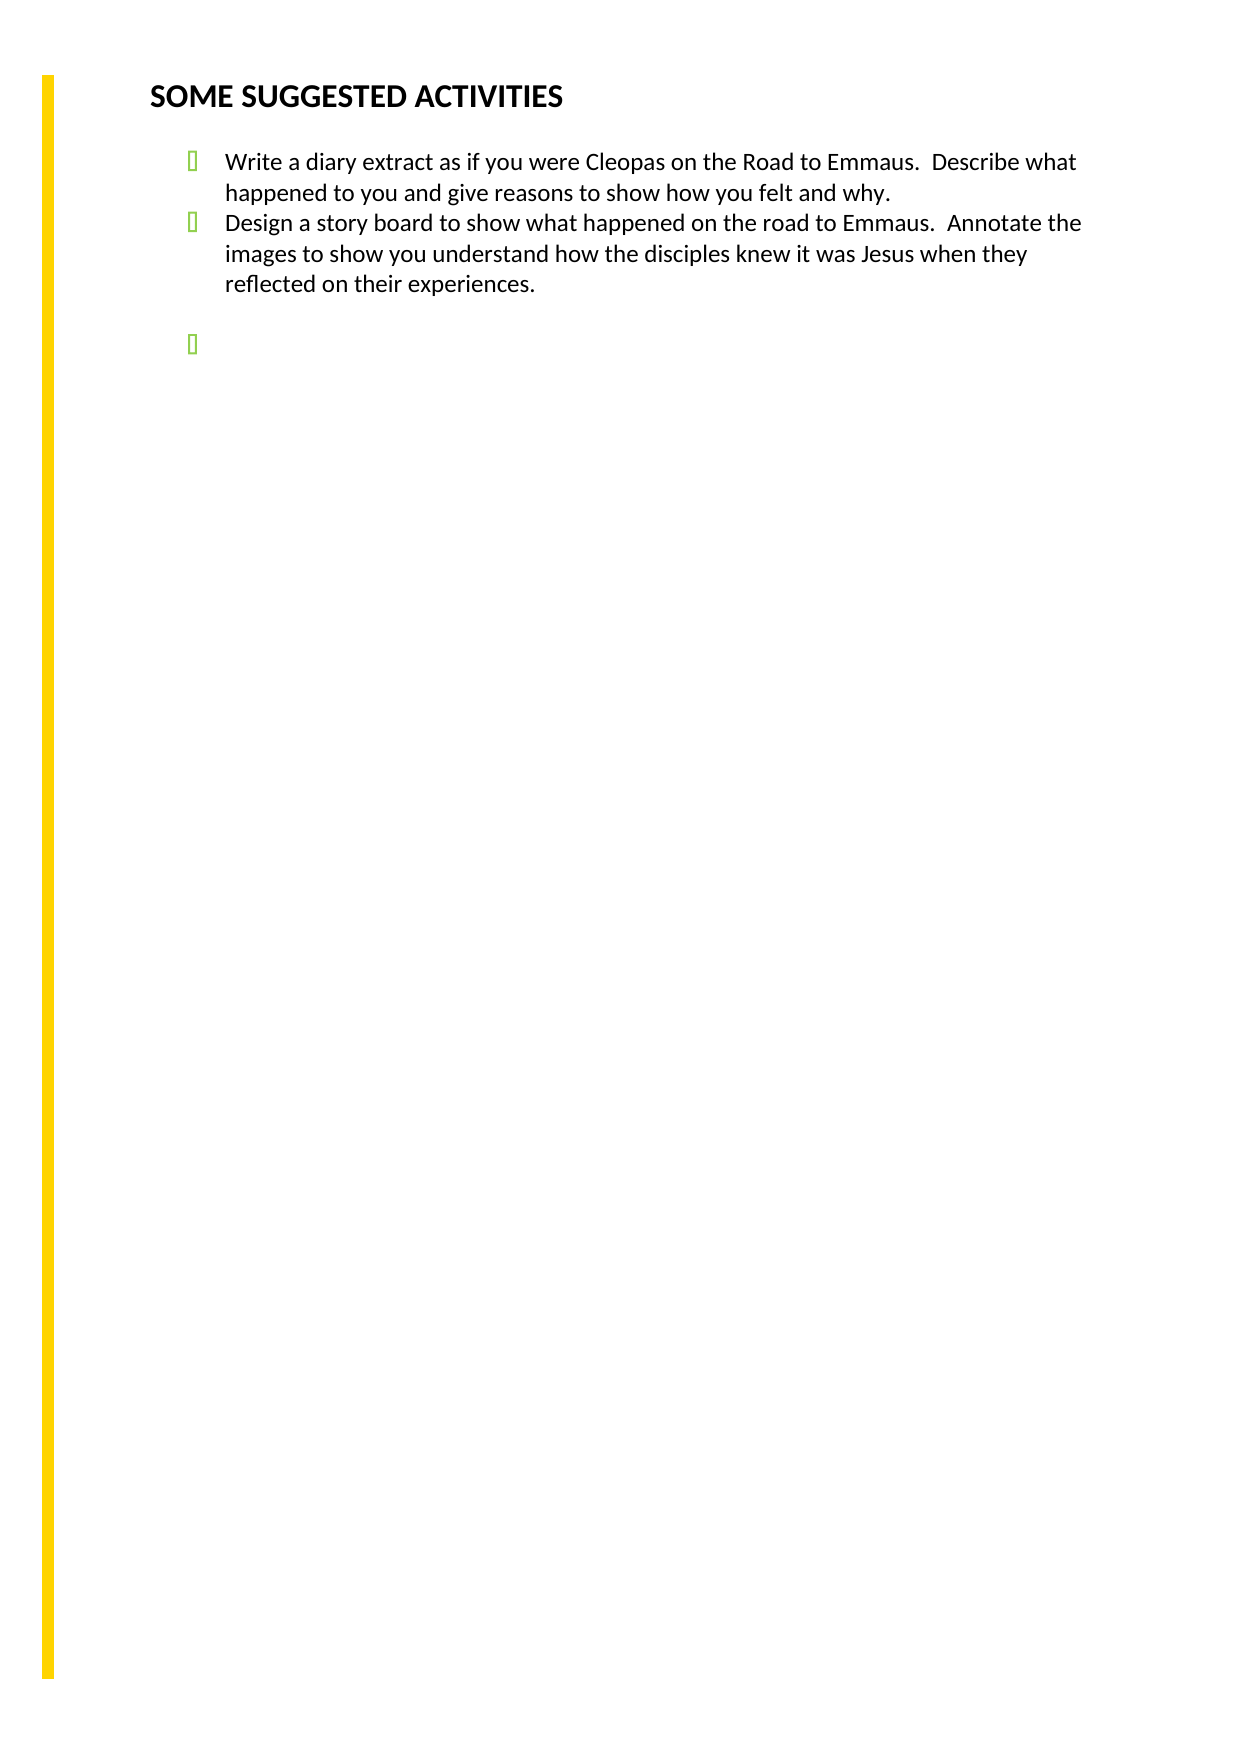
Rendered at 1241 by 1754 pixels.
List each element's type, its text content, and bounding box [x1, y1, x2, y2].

list Write a diary extract as if you were Cleopas on the Road to Emmaus. Describe what happened to you and give reasons to show how you felt and why. [187, 146, 1090, 207]
text SOME SUGGESTED ACTIVITIES [150, 75, 1090, 116]
list Design a story board to show what happened on the road to Emmaus. Annotate the images to show you understand how the disciples knew it was Jesus when they reflected on their experiences. [187, 207, 1090, 299]
